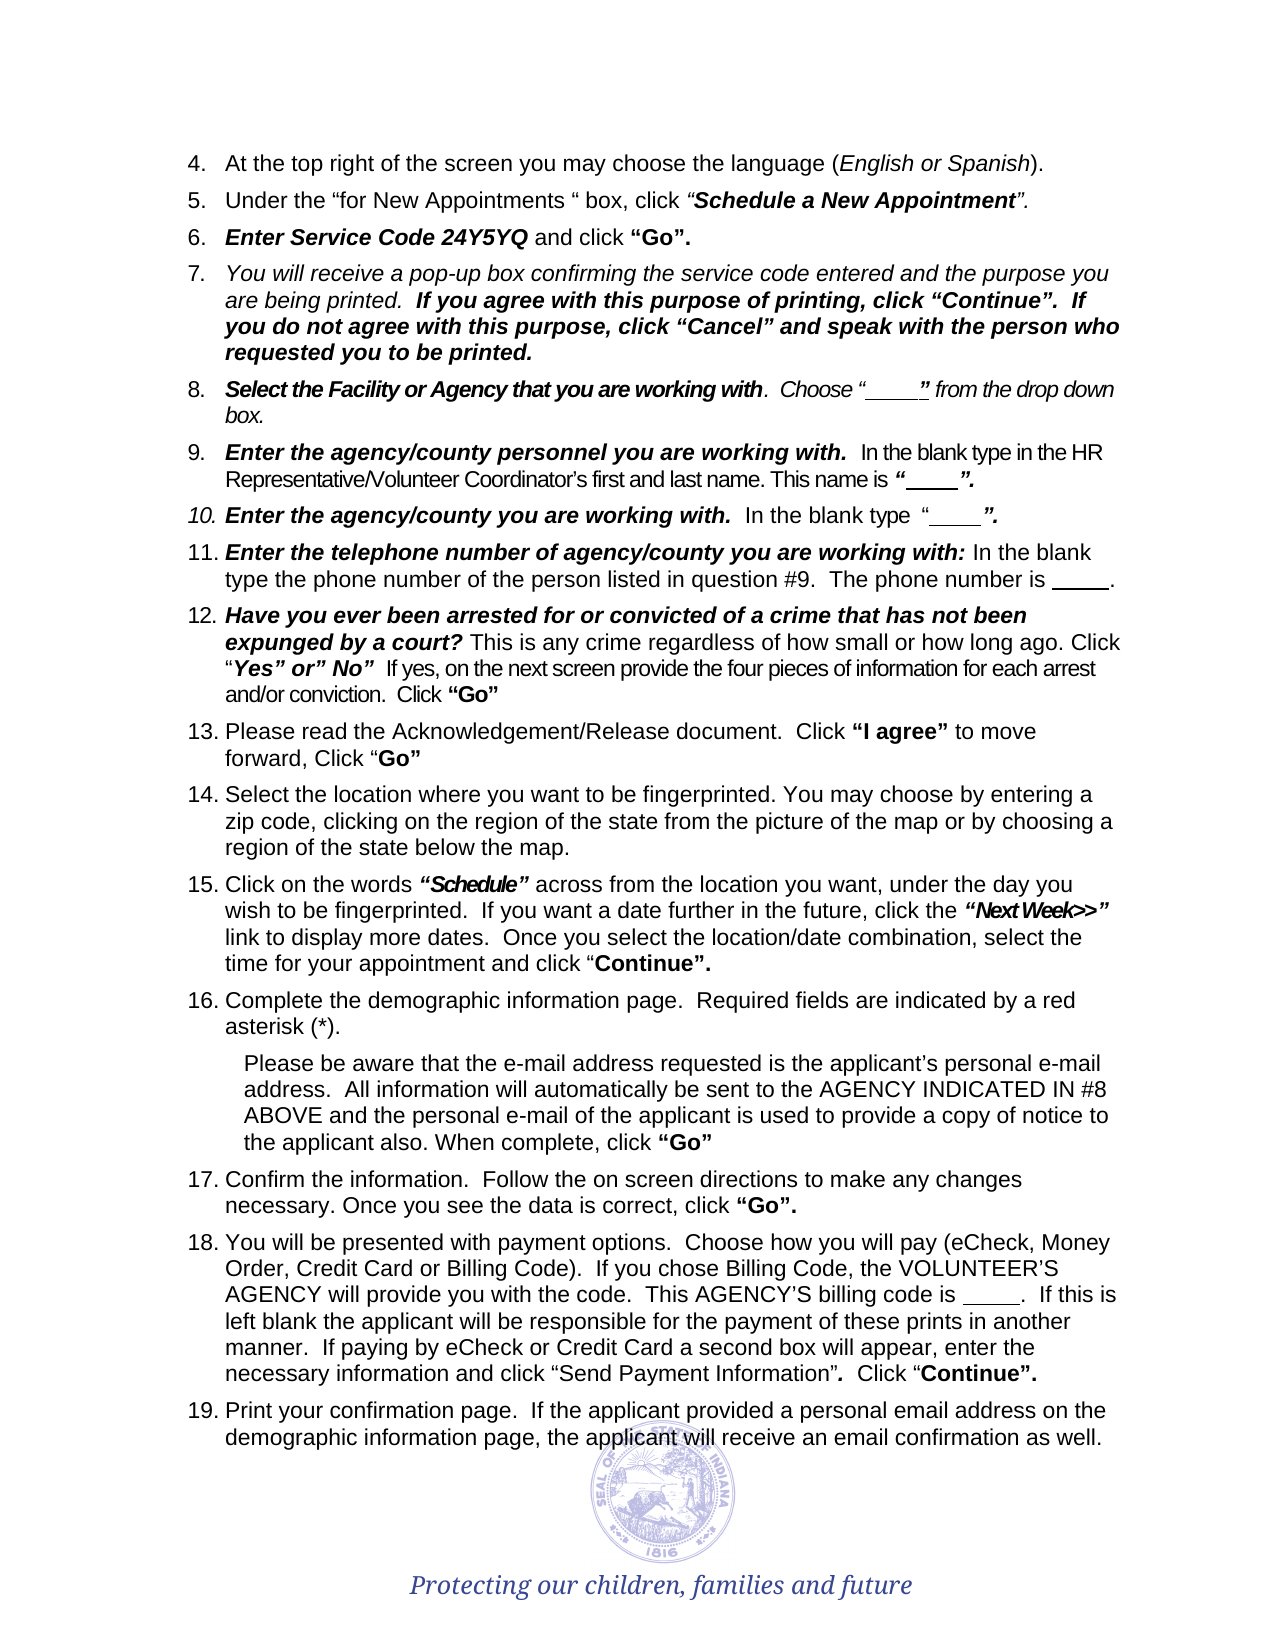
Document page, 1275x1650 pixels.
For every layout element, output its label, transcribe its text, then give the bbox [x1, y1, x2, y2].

list Confirm the information. Follow the on screen directions to make any changes necessary. Once you see the data is correct, click “Go”. [187, 1166, 1125, 1218]
list Complete the demographic information page. Required fields are indicated by a red asterisk (*). [187, 987, 1125, 1039]
list You will be presented with payment options. Choose how you will pay (eCheck, Money Order, Credit Card or Billing Code). If you chose Billing Code, the VOLUNTEER’S AGENCY will provide you with the code. This AGENCY’S billing code is . If this is left blank the applicant will be responsible for the payment of these prints in another manner. If paying by eCheck or Credit Card a second box will appear, enter the necessary information and click “Send Payment Information”. Click “Continue”. [187, 1229, 1125, 1387]
list Click on the words “Schedule” across from the location you want, under the day you wish to be fingerprinted. If you want a date further in the future, click the “Next Week>>” link to display more dates. Once you select the location/date combination, select the time for your appointment and click “Continue”. [187, 871, 1125, 976]
list Enter Service Code 24Y5YQ and click “Go”. [187, 223, 1125, 250]
list Enter the agency/county you are working with. In the blank type “ ”. [187, 502, 1125, 529]
list Print your confirmation page. If the applicant provided a personal email address on the demographic information page, the applicant will receive an email confirmation as well. [187, 1397, 1125, 1450]
list At the top right of the screen you may choose the language (English or Spanish). [187, 150, 1125, 176]
list Please read the Acknowledgement/Release document. Click “I agree” to move forward, Click “Go” [187, 718, 1125, 771]
list Have you ever been arrested for or convicted of a crime that has not been expunged by a court? This is any crime regardless of how small or how long ago. Click “Yes” or” No” If yes, on the next screen provide the four pieces of information for each arrest and/or conviction. Click “Go” [187, 602, 1125, 708]
text Please be aware that the e-mail address requested is the applicant’s personal e-mail address. All information will automatically be sent to the AGENCY INDICATED IN #8 ABOVE and the personal e-mail of the applicant is used to provide a copy of notice to the applicant also. When complete, click “Go” [244, 1050, 1125, 1155]
list You will receive a pop-up box confirming the service code entered and the purpose you are being printed. If you agree with this purpose of printing, click “Continue”. If you do not agree with this purpose, click “Cancel” and speak with the person who requested you to be printed. [187, 260, 1125, 366]
list Select the Facility or Agency that you are working with. Choose “ ” from the drop down box. [187, 376, 1125, 429]
list Enter the agency/county personnel you are working with. In the blank type in the HR Representative/Volunteer Coordinator’s first and last name. This name is “ ”. [187, 439, 1125, 492]
list Enter the telephone number of agency/county you are working with: In the blank type the phone number of the person listed in question #9. The phone number is . [187, 539, 1125, 592]
list Under the “for New Appointments “ box, click “Schedule a New Appointment”. [187, 187, 1125, 213]
list Select the location where you want to be fingerprinted. You may choose by entering a zip code, clicking on the region of the state from the picture of the map or by choosing a region of the state below the map. [187, 781, 1125, 860]
